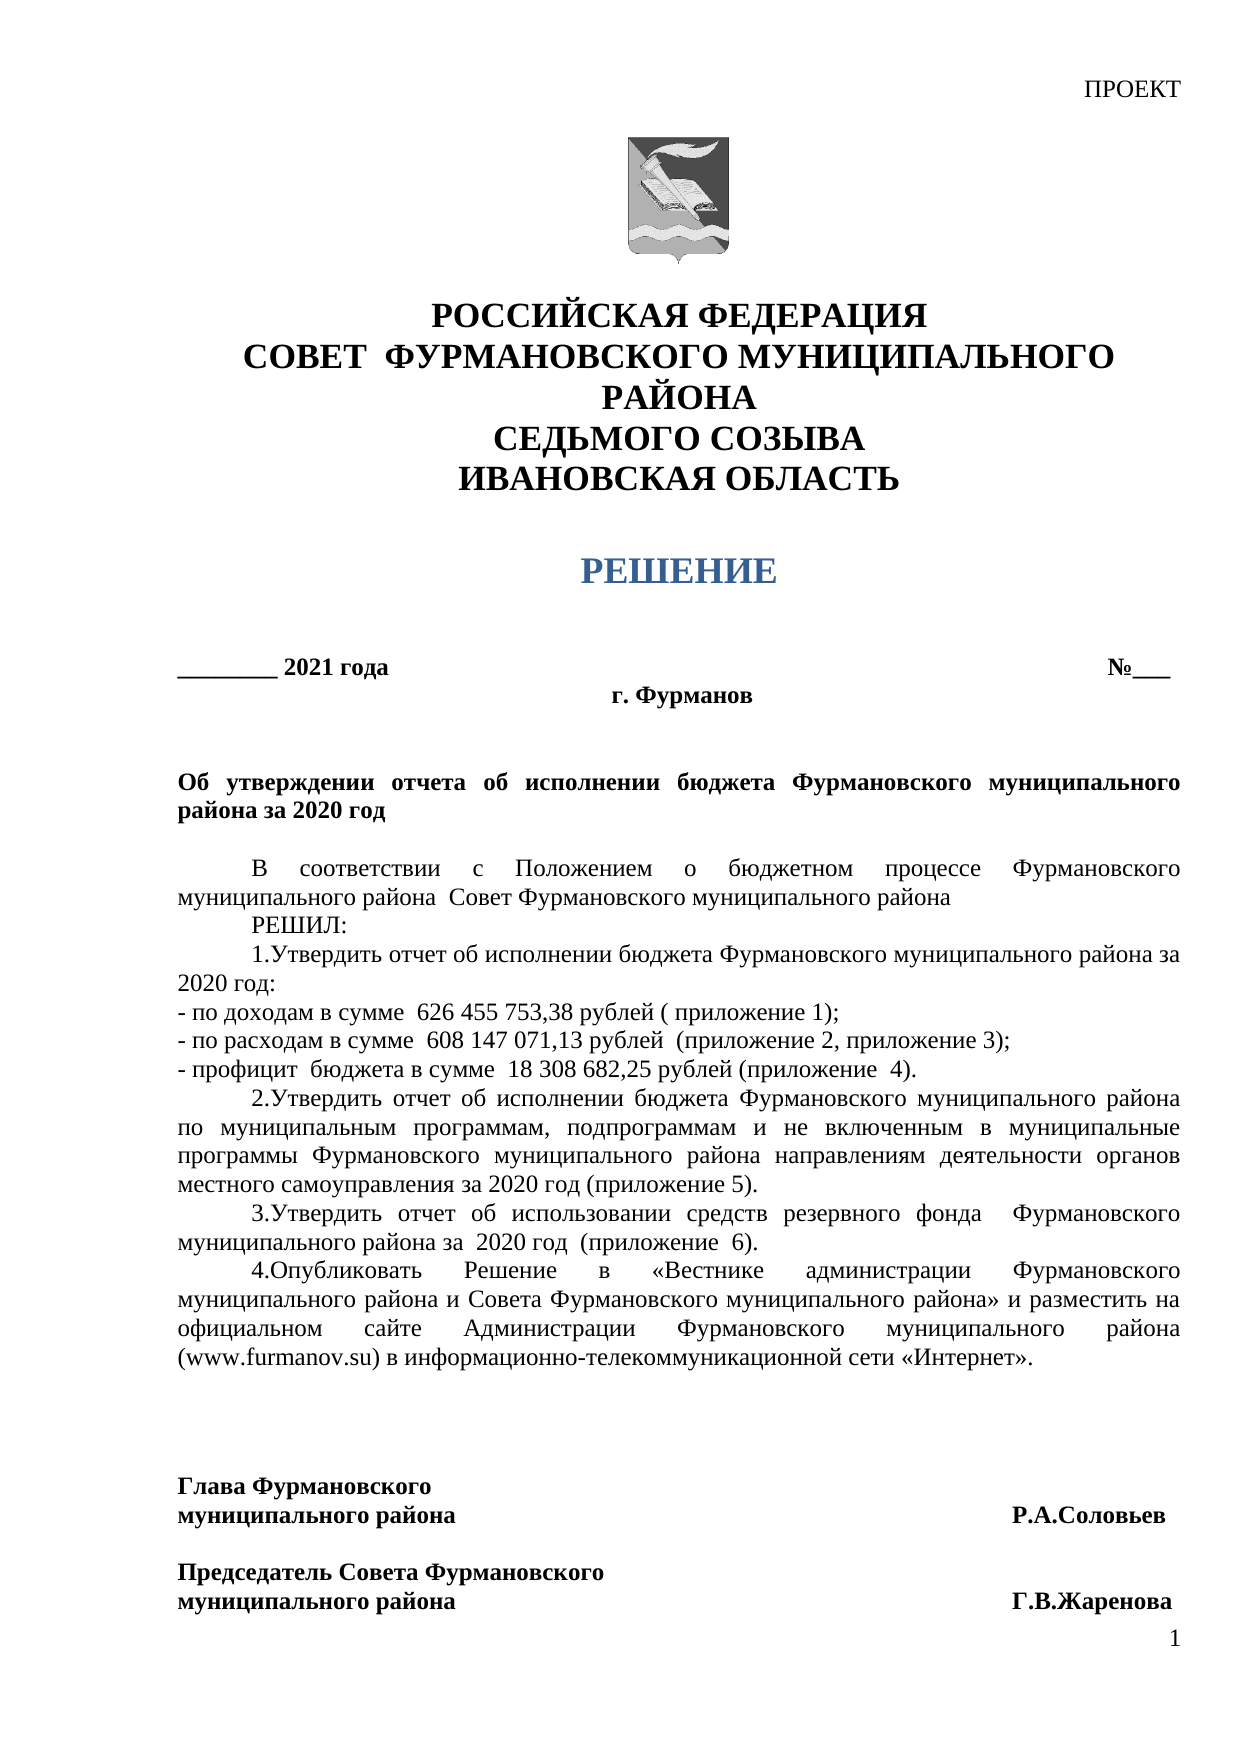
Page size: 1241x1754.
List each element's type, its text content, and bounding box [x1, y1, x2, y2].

text - профицит бюджета в сумме 18 308 682,25 рублей (приложение 4). [177, 1054, 1181, 1083]
text 4.Опубликовать Решение в «Вестнике администрации Фурмановского муниципального района и Совета Фурмановского муниципального района» и разместить на официальном сайте Администрации Фурмановского муниципального района (www.furmanov.su) в информационно-телекоммуникационной сети «Интернет». [177, 1255, 1181, 1370]
title РОССИЙСКАЯ ФЕДЕРАЦИЯ [177, 294, 1181, 335]
text 1.Утвердить отчет об исполнении бюджета Фурмановского муниципального района за 2020 год: [177, 939, 1181, 997]
text РЕШИЛ: [177, 910, 1181, 939]
text Глава Фурмановского [177, 1471, 1181, 1500]
text г. Фурманов [177, 680, 1181, 709]
text В соответствии с Положением о бюджетном процессе Фурмановского муниципального района Совет Фурмановского муниципального района [177, 853, 1181, 910]
text СОВЕТ ФУРМАНОВСКОГО МУНИЦИПАЛЬНОГО РАЙОНА СЕДЬМОГО СОЗЫВА [177, 335, 1181, 458]
text 2.Утвердить отчет об исполнении бюджета Фурмановского муниципального района по муниципальным программам, подпрограммам и не включенным в муниципальные программы Фурмановского муниципального района направлениям деятельности органов местного самоуправления за 2020 год (приложение 5). [177, 1083, 1181, 1198]
text - по доходам в сумме 626 455 753,38 рублей ( приложение 1); [177, 997, 1181, 1025]
text 3.Утвердить отчет об использовании средств резервного фонда Фурмановского муниципального района за 2020 год (приложение 6). [177, 1198, 1181, 1255]
picture [623, 131, 735, 264]
subtitle РЕШЕНИЕ [177, 548, 1181, 592]
text Об утверждении отчета об исполнении бюджета Фурмановского муниципального района за 2020 год [177, 767, 1181, 824]
text муниципального района Р.А.Соловьев [177, 1500, 1181, 1528]
text - по расходам в сумме 608 147 071,13 рублей (приложение 2, приложение 3); [177, 1025, 1181, 1054]
text ИВАНОВСКАЯ ОБЛАСТЬ [177, 458, 1181, 498]
text Председатель Совета Фурмановского [177, 1557, 1181, 1586]
text ________ 2021 года №___ [177, 652, 1181, 680]
text муниципального района Г.В.Жаренова [177, 1586, 1181, 1615]
